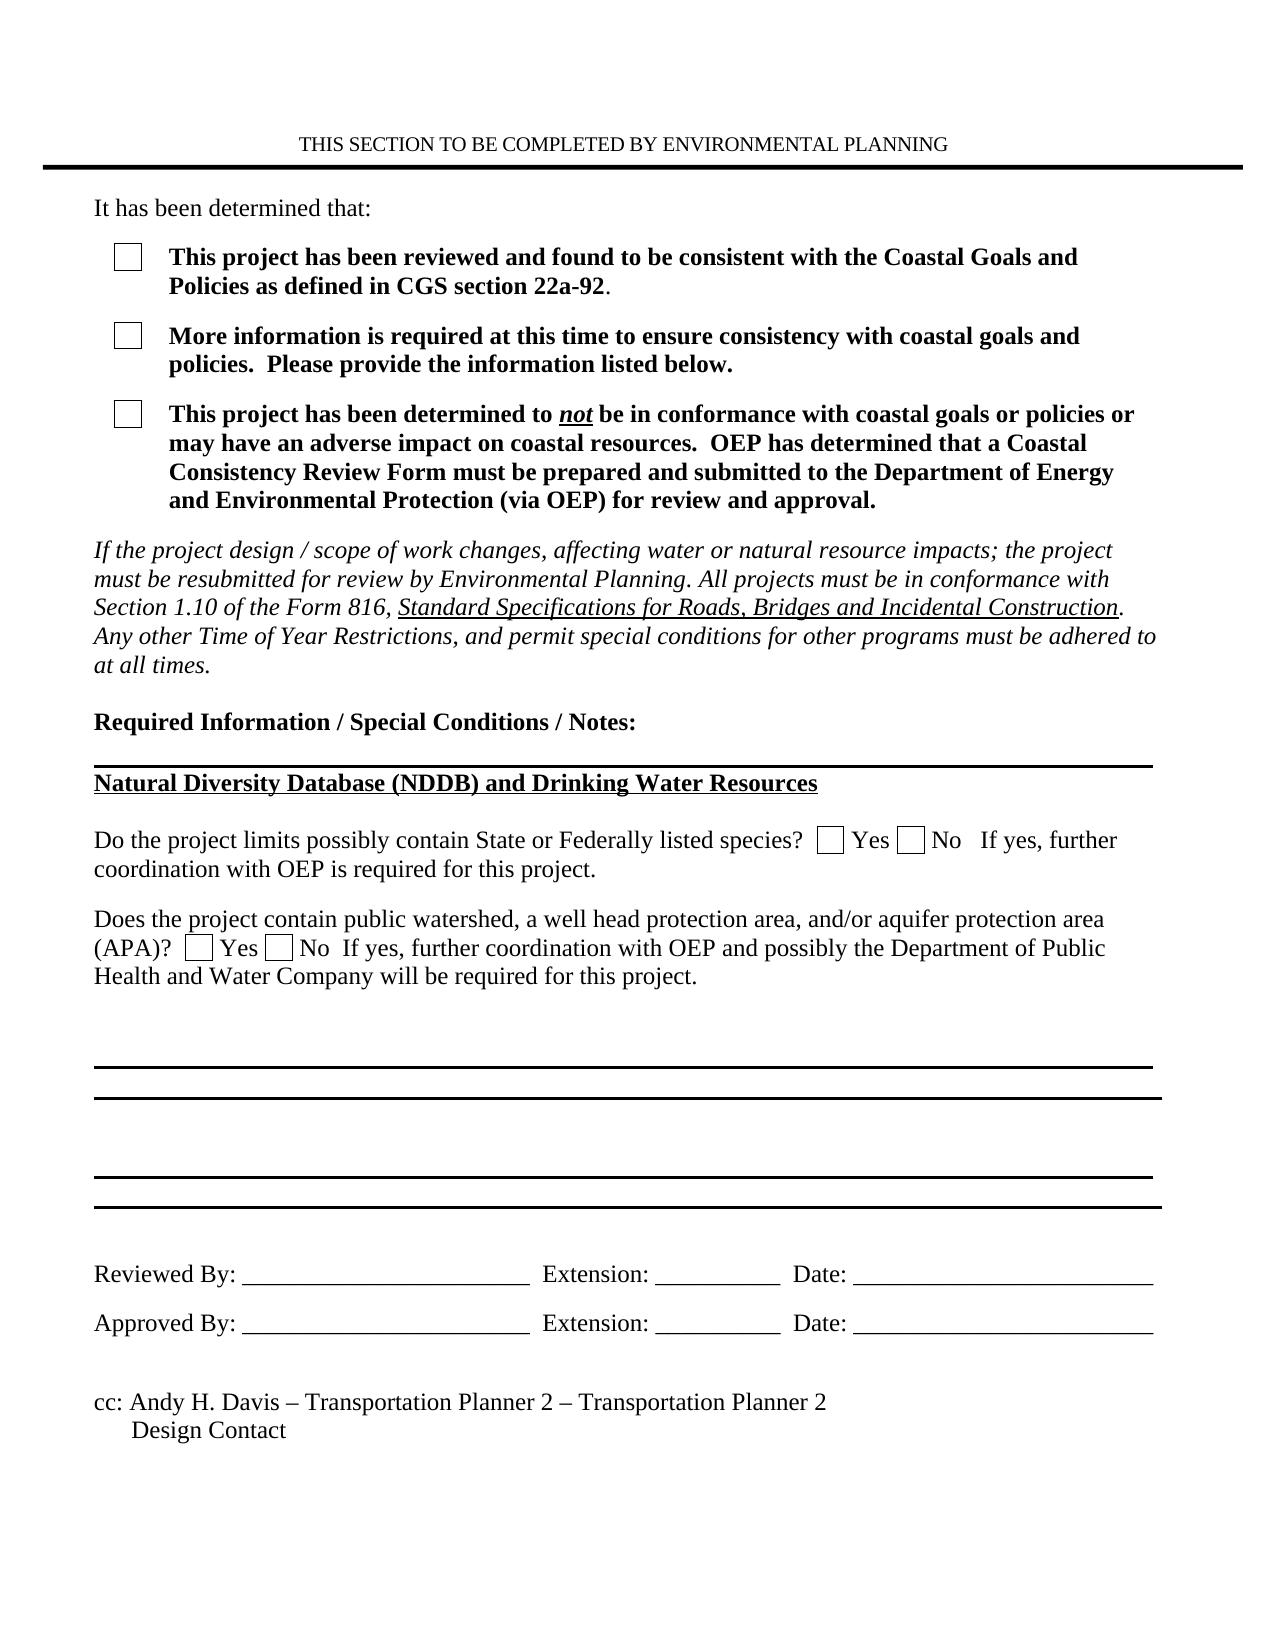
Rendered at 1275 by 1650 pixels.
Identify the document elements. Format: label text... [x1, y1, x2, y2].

text Natural Diversity Database (NDDB) and Drinking Water Resources [94, 768, 1162, 797]
text It has been determined that: [94, 193, 1153, 222]
text cc: Andy H. Davis – Transportation Planner 2 – Transportation Planner 2 [94, 1387, 1162, 1416]
text If the project design / scope of work changes, affecting water or natural resource impacts; the project must be resubmitted for review by Environmental Planning. All projects must be in conformance with Section 1.10 of the Form 816, Standard Specifications for Roads, Bridges and Incidental Construction. Any other Time of Year Restrictions, and permit special conditions for other programs must be adhered to at all times. [94, 535, 1162, 679]
text This project has been reviewed and found to be consistent with the Coastal Goals and Policies as defined in CGS section 22a-92. [113, 242, 1153, 300]
text Do the project limits possibly contain State or Federally listed species? Yes No If yes, further coordination with OEP is required for this project. [94, 826, 1153, 883]
text Approved By: _______________________ Extension: __________ Date: ________________________ [94, 1308, 1162, 1337]
text Design Contact [94, 1416, 1162, 1444]
text Required Information / Special Conditions / Notes: [94, 707, 1153, 736]
text This project has been determined to not be in conformance with coastal goals or policies or may have an adverse impact on coastal resources. OEP has determined that a Coastal Consistency Review Form must be prepared and submitted to the Department of Energy and Environmental Protection (via OEP) for review and approval. [113, 399, 1153, 514]
text THIS SECTION TO BE COMPLETED BY ENVIRONMENTAL PLANNING [94, 132, 1153, 156]
text Reviewed By: _______________________ Extension: __________ Date: ________________________ [94, 1259, 1162, 1288]
text Does the project contain public watershed, a well head protection area, and/or aquifer protection area (APA)? Yes No If yes, further coordination with OEP and possibly the Department of Public Health and Water Company will be required for this project. [94, 904, 1153, 990]
text More information is required at this time to ensure consistency with coastal goals and policies. Please provide the information listed below. [113, 321, 1153, 378]
